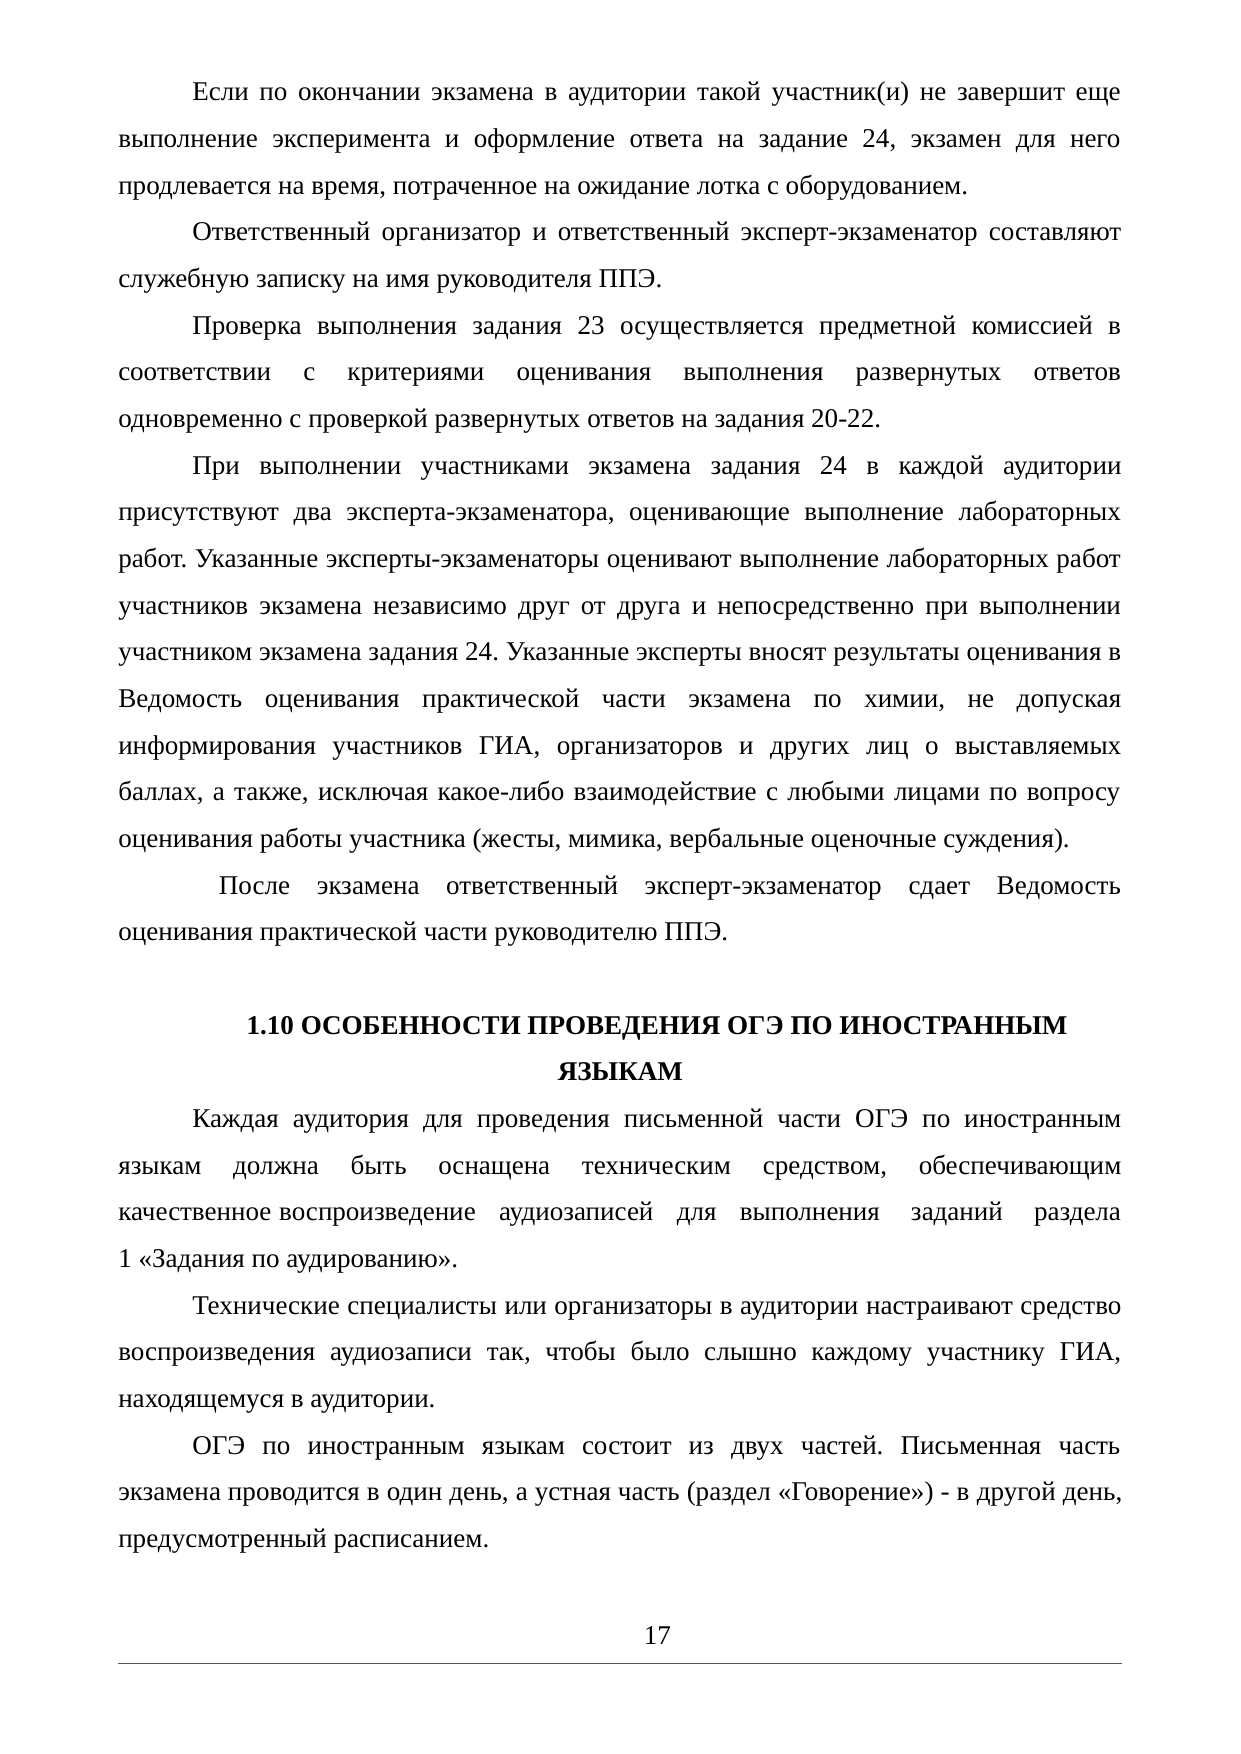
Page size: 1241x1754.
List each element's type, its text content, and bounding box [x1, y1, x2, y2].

text Каждая аудитория для проведения письменной части ОГЭ по иностранным языкам должна быть оснащена техническим средством, обеспечивающим качественное воспроизведение аудиозаписей для выполнения заданий раздела 1 «Задания по аудированию». [118, 1102, 1122, 1273]
text Если по окончании экзамена в аудитории такой участник(и) не завершит еще выполнение эксперимента и оформление ответа на задание 24, экзамен для него продлевается на время, потраченное на ожидание лотка с оборудованием. [118, 75, 1122, 200]
text ОГЭ по иностранным языкам состоит из двух частей. Письменная часть экзамена проводится в один день, а устная часть (раздел «Говорение») - в другой день, предусмотренный расписанием. [118, 1429, 1122, 1553]
text Технические специалисты или организаторы в аудитории настраивают средство воспроизведения аудиозаписи так, чтобы было слышно каждому участнику ГИА, находящемуся в аудитории. [118, 1289, 1122, 1413]
subtitle 1.10 Особенности проведения ОГЭ по иностранным языкам [118, 1009, 1122, 1087]
text При выполнении участниками экзамена задания 24 в каждой аудитории присутствуют два эксперта-экзаменатора, оценивающие выполнение лабораторных работ. Указанные эксперты-экзаменаторы оценивают выполнение лабораторных работ участников экзамена независимо друг от друга и непосредственно при выполнении участником экзамена задания 24. Указанные эксперты вносят результаты оценивания в Ведомость оценивания практической части экзамена по химии, не допуская информирования участников ГИА, организаторов и других лиц о выставляемых баллах, а также, исключая какое-либо взаимодействие с любыми лицами по вопросу оценивания работы участника (жесты, мимика, вербальные оценочные суждения). [118, 449, 1122, 853]
text Проверка выполнения задания 23 осуществляется предметной комиссией в соответствии с критериями оценивания выполнения развернутых ответов одновременно с проверкой развернутых ответов на задания 20-22. [118, 309, 1122, 433]
text После экзамена ответственный эксперт-экзаменатор сдает Ведомость оценивания практической части руководителю ППЭ. [118, 869, 1122, 947]
text Ответственный организатор и ответственный эксперт-экзаменатор составляют служебную записку на имя руководителя ППЭ. [118, 215, 1122, 293]
